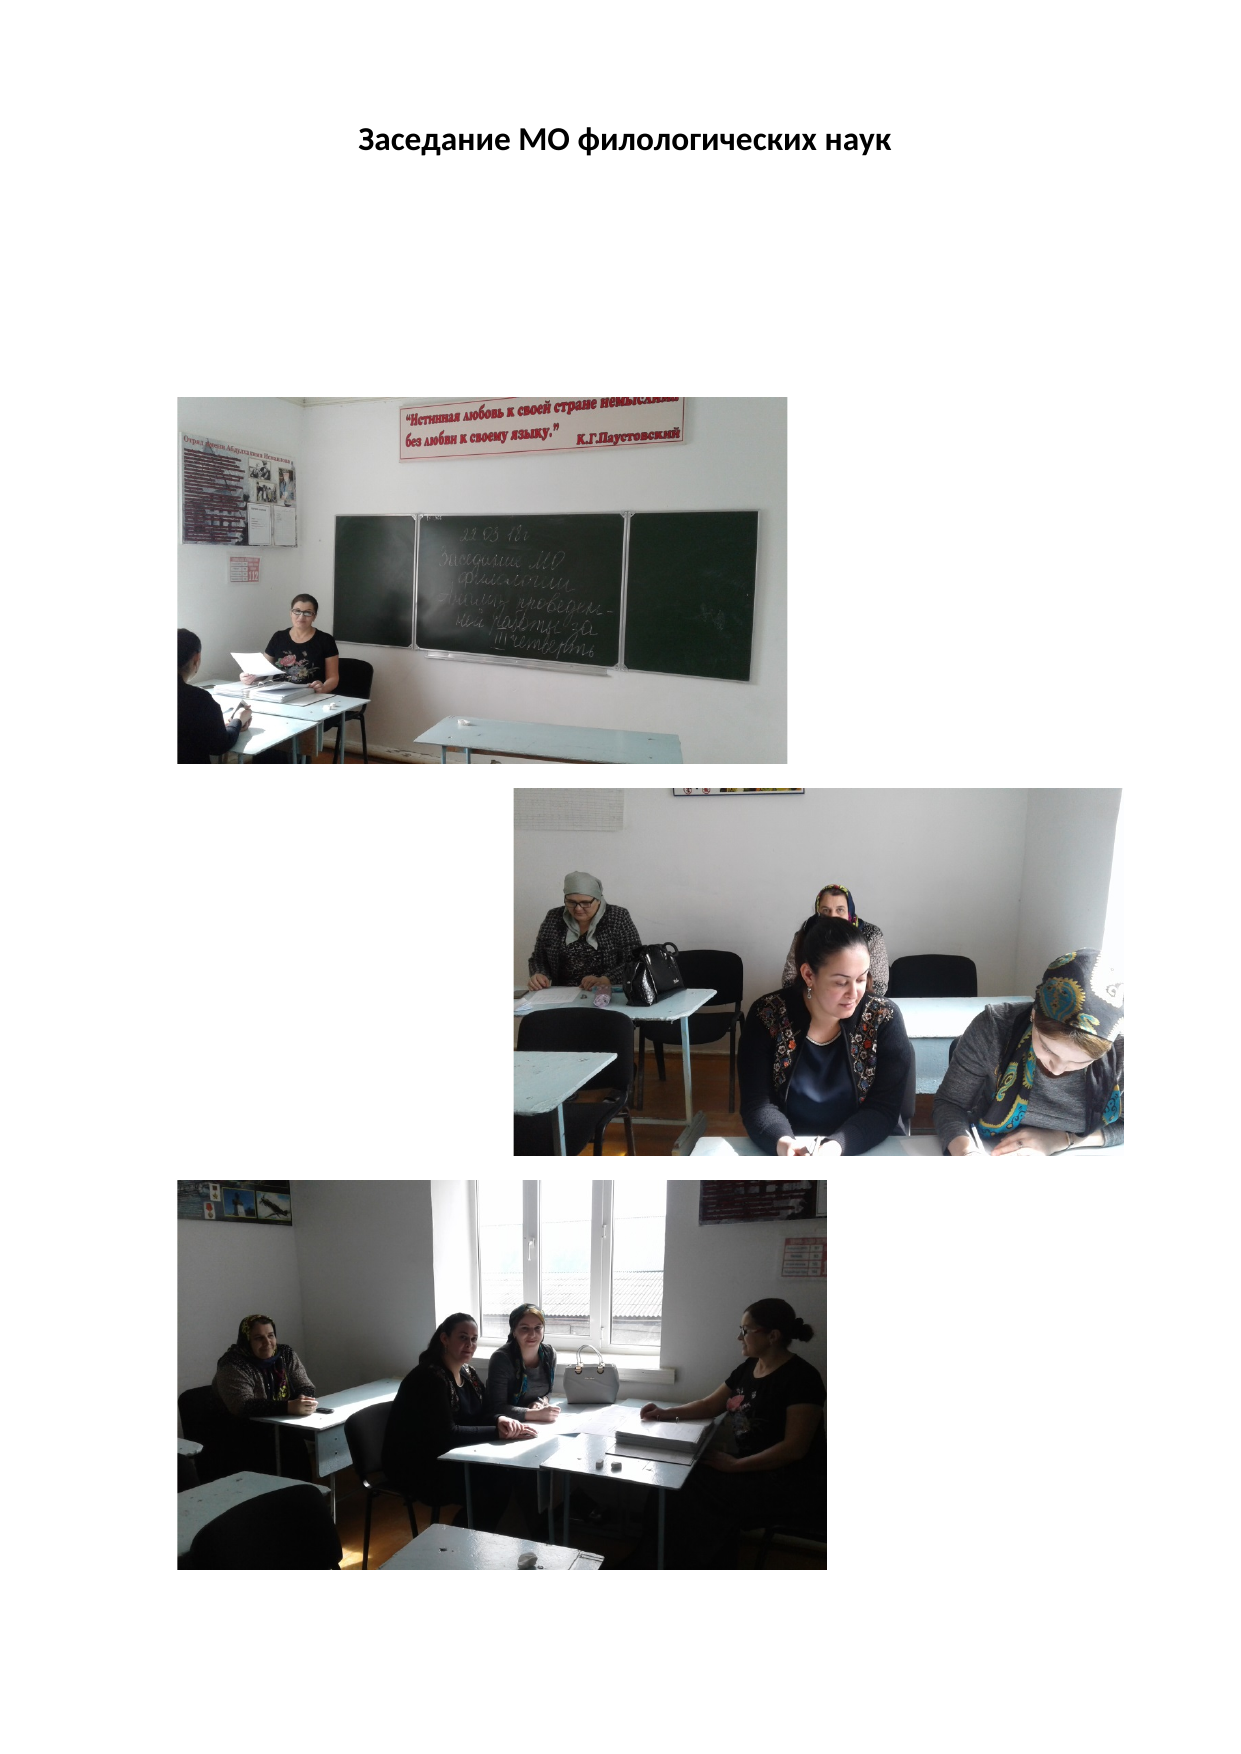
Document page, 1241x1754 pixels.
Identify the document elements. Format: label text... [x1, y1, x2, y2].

text Заседание МО филологических наук [177, 118, 1152, 159]
picture [177, 397, 788, 764]
picture [177, 1180, 827, 1570]
picture [513, 788, 1124, 1156]
